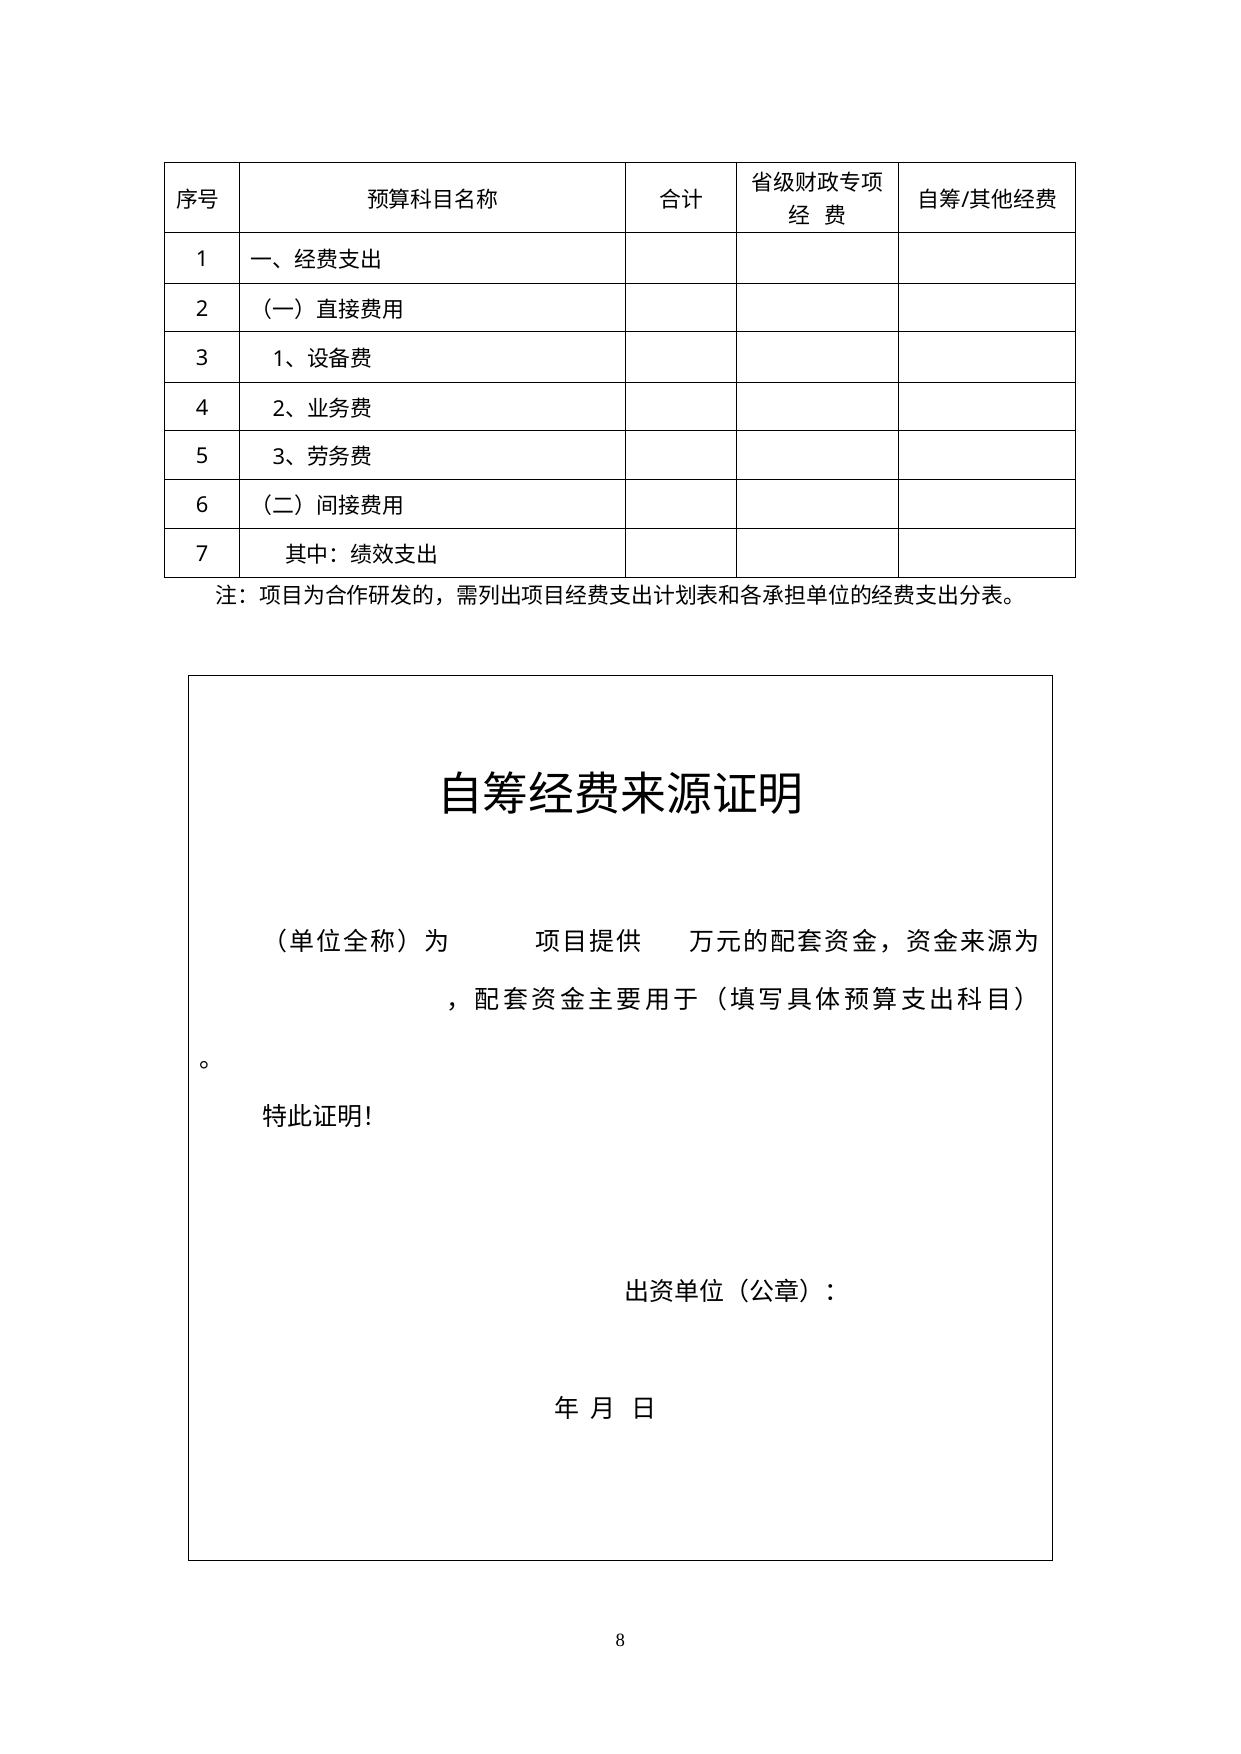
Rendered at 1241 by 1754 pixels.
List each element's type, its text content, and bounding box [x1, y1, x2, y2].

table_cell [899, 284, 1075, 331]
table_header 预算科目名称 [240, 163, 625, 232]
table_cell 2、业务费 [240, 383, 625, 430]
table_cell [899, 480, 1075, 528]
table_cell 7 [165, 529, 239, 577]
table_cell [899, 529, 1075, 577]
table_cell （二）间接费用 [240, 480, 625, 528]
text 注：项目为合作研发的，需列出项目经费支出计划表和各承担单位的经费支出分表。 [187, 578, 1053, 610]
table_cell [899, 383, 1075, 430]
table_cell [626, 383, 736, 430]
table_header 序号 [165, 163, 239, 232]
table_cell [737, 332, 898, 382]
table_cell [626, 529, 736, 577]
table_cell [737, 284, 898, 331]
table_cell [737, 233, 898, 283]
table_cell 3、劳务费 [240, 431, 625, 478]
table_cell （一）直接费用 [240, 284, 625, 331]
table_cell [899, 431, 1075, 478]
table_cell 3 [165, 332, 239, 382]
table_cell 5 [165, 431, 239, 478]
table_cell [626, 431, 736, 478]
table_cell 1 [165, 233, 239, 283]
table_header 省级财政专项 经 费 [737, 163, 898, 232]
table_cell [737, 480, 898, 528]
table_cell 6 [165, 480, 239, 528]
table_cell [626, 233, 736, 283]
table_cell 1、设备费 [240, 332, 625, 382]
table_cell [737, 431, 898, 478]
table_cell [899, 233, 1075, 283]
table_cell [626, 480, 736, 528]
table_header 自筹经费来源证明 （单位全称）为 项目提供 万元的配套资金，资金来源为 ，配套资金主要用于（填写具体预算支出科目） 。 特此证明！ 出资单位（公章）： 年 月 日 [189, 676, 1052, 1560]
table_cell [626, 284, 736, 331]
table_cell [737, 383, 898, 430]
table_cell 其中：绩效支出 [240, 529, 625, 577]
table_cell [899, 332, 1075, 382]
table_cell [626, 332, 736, 382]
table_cell 一、经费支出 [240, 233, 625, 283]
table_header 合计 [626, 163, 736, 232]
table_cell 4 [165, 383, 239, 430]
table_header 自筹/其他经费 [899, 163, 1075, 232]
table_cell 2 [165, 284, 239, 331]
table_cell [737, 529, 898, 577]
